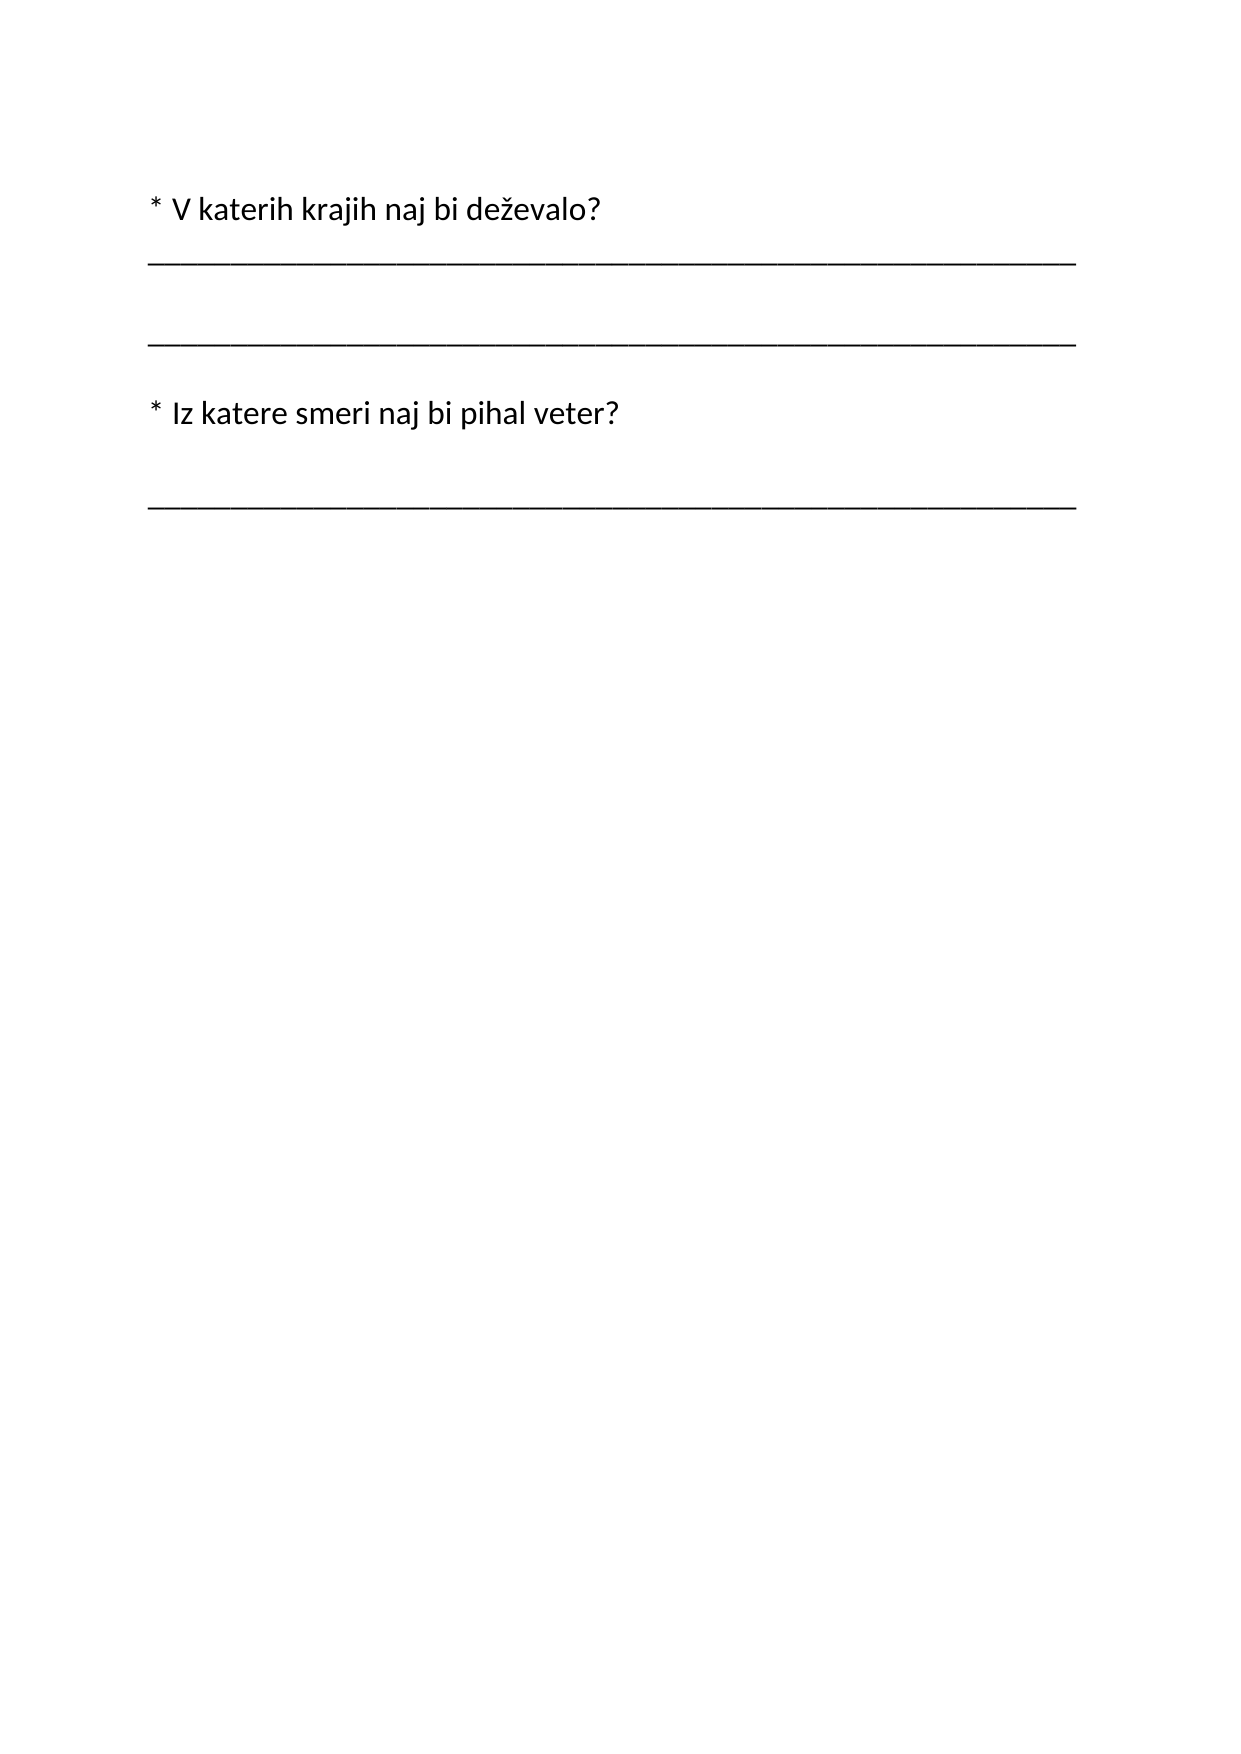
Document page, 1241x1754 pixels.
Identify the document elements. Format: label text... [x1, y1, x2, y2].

text ________________________________________________________ [148, 473, 1093, 514]
text * Iz katere smeri naj bi pihal veter? [148, 392, 1093, 433]
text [148, 311, 1093, 351]
text * V katerih krajih naj bi deževalo? [148, 188, 1093, 229]
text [148, 229, 1093, 270]
